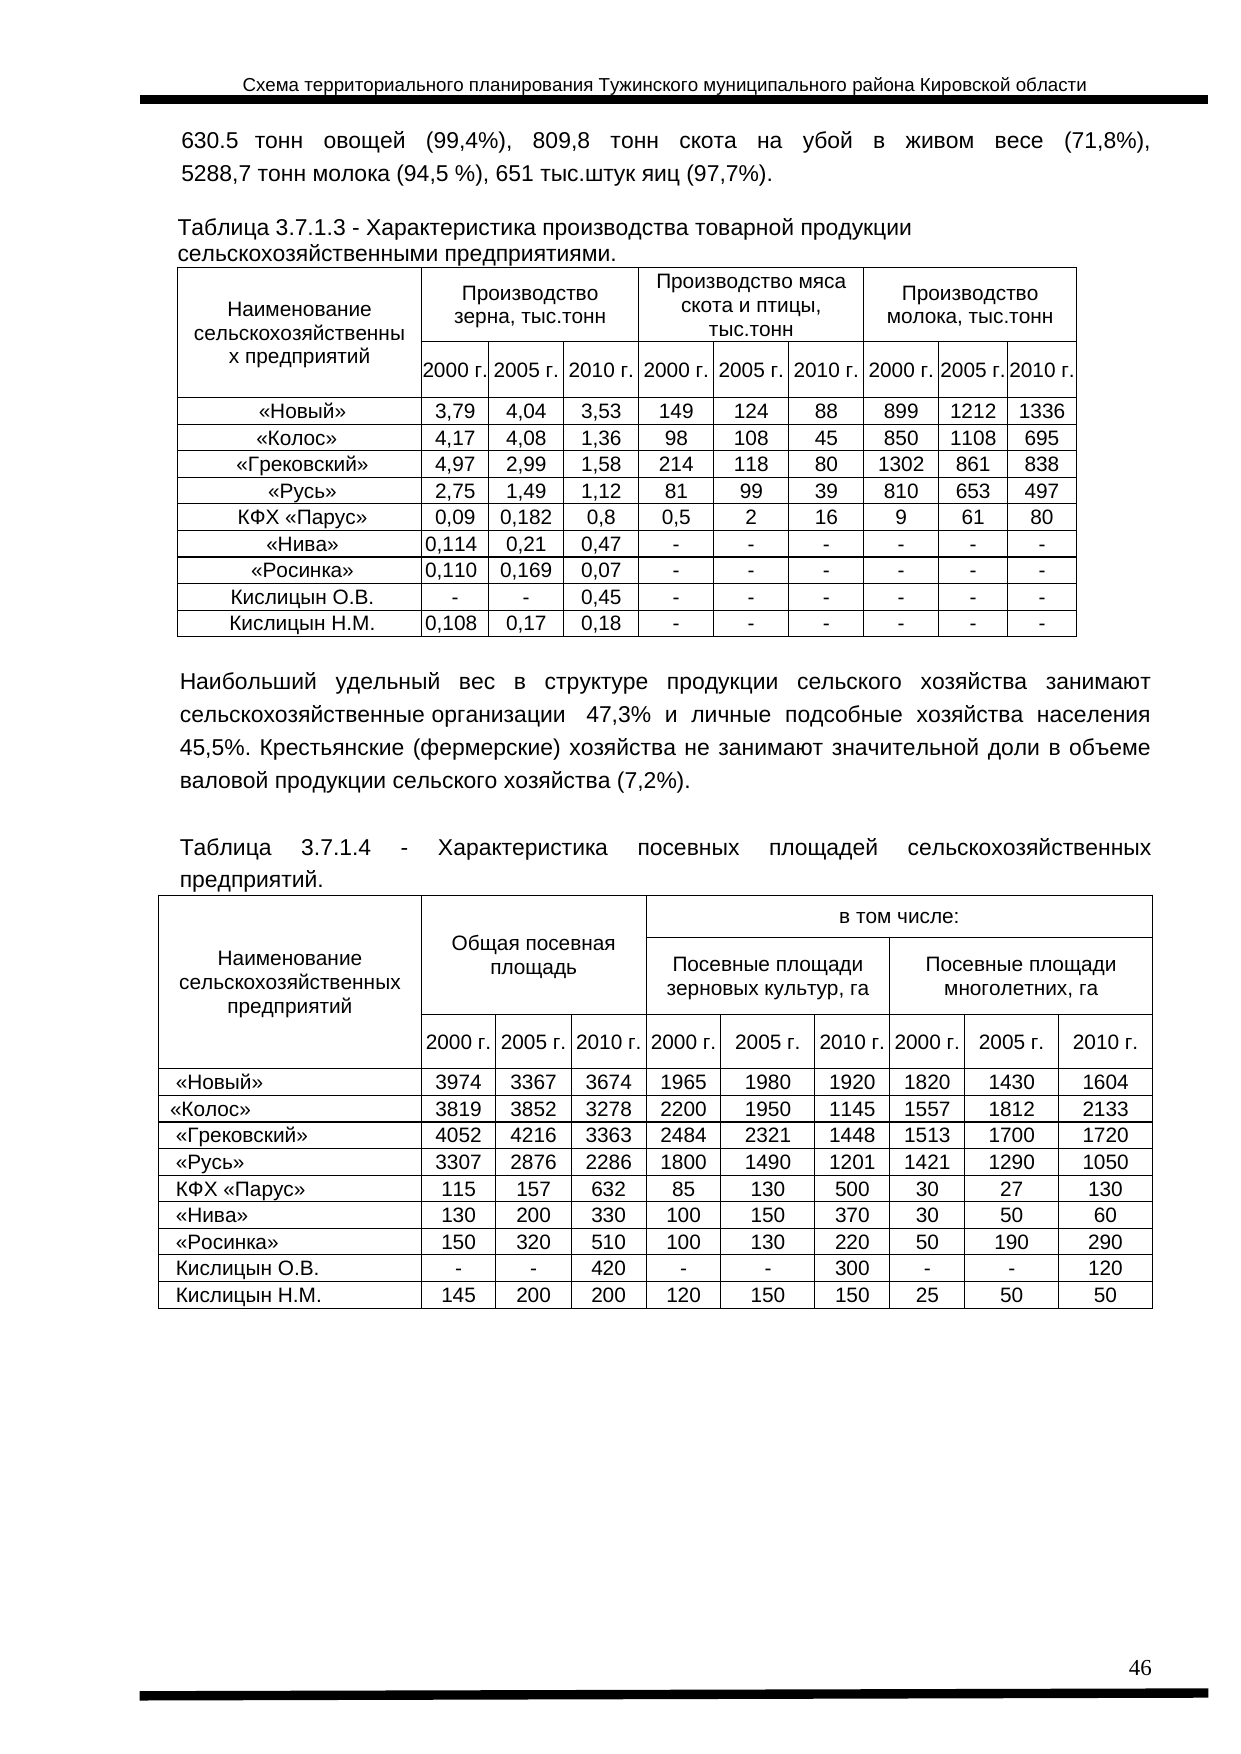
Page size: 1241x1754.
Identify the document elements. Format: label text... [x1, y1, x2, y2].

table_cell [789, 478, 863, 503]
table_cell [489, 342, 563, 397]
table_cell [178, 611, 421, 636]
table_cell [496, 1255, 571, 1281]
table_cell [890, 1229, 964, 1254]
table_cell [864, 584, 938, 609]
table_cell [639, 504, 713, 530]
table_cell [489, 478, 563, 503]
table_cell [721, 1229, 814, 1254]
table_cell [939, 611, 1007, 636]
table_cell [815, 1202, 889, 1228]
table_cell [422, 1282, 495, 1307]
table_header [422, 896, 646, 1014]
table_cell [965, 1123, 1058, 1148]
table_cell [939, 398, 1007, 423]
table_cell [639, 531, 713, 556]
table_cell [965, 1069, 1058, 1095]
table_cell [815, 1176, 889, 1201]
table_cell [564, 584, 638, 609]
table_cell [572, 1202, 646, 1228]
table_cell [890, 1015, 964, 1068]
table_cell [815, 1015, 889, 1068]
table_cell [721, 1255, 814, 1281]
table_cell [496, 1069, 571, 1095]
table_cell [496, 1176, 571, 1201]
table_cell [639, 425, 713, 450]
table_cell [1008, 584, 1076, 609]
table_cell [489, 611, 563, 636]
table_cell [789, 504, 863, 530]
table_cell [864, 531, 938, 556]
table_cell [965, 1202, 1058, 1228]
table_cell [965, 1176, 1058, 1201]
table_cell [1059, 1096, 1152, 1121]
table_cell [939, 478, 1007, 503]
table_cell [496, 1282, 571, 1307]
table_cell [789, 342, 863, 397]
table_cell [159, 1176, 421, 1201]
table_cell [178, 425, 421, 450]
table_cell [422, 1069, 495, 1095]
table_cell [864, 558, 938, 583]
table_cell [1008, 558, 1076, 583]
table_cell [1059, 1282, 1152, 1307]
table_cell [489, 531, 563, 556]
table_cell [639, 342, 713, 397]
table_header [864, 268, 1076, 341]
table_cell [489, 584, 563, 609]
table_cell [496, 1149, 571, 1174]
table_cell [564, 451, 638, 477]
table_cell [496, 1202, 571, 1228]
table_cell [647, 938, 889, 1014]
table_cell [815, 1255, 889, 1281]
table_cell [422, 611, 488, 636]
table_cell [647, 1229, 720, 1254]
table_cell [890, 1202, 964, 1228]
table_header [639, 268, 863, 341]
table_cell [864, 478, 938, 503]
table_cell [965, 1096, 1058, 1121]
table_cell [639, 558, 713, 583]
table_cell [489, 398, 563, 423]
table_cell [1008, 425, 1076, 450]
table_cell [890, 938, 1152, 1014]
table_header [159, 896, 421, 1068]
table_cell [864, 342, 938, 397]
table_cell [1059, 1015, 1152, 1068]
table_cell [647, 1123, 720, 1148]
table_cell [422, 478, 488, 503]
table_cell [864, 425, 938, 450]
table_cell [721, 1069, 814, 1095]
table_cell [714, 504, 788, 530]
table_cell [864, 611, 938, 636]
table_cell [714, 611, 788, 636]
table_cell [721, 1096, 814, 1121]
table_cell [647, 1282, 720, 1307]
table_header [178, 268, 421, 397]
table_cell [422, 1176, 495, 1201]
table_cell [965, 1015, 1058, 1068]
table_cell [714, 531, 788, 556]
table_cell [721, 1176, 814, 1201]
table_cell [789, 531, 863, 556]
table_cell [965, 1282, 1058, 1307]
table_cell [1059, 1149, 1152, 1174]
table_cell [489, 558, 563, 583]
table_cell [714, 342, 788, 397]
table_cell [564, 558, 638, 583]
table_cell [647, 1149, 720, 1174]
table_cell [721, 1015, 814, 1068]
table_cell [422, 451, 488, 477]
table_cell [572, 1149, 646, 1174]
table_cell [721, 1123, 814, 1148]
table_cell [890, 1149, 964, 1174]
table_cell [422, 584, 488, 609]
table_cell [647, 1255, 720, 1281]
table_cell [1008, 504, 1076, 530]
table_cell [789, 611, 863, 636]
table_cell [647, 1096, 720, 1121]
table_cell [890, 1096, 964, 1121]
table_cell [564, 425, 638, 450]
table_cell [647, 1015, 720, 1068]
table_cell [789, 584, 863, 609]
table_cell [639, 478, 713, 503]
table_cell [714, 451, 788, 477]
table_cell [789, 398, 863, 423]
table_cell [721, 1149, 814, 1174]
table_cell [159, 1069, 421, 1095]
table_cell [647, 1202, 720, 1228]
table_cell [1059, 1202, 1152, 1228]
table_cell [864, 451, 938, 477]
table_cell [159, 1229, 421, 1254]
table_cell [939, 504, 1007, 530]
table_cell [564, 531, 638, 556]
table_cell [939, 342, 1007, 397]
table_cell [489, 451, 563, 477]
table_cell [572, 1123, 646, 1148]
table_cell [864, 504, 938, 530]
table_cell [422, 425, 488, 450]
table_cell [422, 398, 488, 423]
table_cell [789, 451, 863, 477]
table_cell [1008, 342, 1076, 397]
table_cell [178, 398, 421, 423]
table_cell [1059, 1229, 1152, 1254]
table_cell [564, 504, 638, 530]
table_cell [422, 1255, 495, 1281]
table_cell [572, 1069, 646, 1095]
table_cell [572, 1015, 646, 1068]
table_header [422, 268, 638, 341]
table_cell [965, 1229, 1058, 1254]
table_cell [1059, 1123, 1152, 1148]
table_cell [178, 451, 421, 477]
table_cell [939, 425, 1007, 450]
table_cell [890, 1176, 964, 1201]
text Наибольший удельный вес в структуре продукции сельского хозяйства занимают сельскохозяйственные организации 47,3% и личные подсобные хозяйства населения 45,5%. Крестьянские (фермерские) хозяйства не занимают значительной доли в объеме валовой продукции сельского хозяйства (7,2%). [179, 663, 1152, 796]
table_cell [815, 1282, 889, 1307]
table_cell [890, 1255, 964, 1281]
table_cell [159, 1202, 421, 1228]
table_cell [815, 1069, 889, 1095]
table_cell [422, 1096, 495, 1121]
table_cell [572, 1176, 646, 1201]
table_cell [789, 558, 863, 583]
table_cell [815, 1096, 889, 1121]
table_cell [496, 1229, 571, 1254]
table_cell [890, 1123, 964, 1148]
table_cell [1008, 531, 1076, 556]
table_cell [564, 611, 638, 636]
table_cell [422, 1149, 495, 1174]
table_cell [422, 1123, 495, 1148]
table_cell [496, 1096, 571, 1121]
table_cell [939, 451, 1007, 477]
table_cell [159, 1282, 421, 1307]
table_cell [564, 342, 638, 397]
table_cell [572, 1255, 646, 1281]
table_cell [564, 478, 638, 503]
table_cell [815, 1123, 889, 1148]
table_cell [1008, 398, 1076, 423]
text 630.5 тонн овощей (99,4%), 809,8 тонн скота на убой в живом весе (71,8%), 5288,7 тонн молока (94,5 %), 651 тыс.штук яиц (97,7%). [181, 122, 1152, 188]
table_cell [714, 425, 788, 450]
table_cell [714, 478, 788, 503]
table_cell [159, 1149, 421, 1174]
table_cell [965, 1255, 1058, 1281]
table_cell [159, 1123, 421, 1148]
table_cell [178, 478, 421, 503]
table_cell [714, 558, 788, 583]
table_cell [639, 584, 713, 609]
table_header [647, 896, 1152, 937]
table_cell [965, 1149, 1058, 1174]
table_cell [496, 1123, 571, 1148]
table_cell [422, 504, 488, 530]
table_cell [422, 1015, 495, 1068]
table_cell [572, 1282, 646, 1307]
text Таблица 3.7.1.4 - Характеристика посевных площадей сельскохозяйственных предприятий. [179, 828, 1152, 894]
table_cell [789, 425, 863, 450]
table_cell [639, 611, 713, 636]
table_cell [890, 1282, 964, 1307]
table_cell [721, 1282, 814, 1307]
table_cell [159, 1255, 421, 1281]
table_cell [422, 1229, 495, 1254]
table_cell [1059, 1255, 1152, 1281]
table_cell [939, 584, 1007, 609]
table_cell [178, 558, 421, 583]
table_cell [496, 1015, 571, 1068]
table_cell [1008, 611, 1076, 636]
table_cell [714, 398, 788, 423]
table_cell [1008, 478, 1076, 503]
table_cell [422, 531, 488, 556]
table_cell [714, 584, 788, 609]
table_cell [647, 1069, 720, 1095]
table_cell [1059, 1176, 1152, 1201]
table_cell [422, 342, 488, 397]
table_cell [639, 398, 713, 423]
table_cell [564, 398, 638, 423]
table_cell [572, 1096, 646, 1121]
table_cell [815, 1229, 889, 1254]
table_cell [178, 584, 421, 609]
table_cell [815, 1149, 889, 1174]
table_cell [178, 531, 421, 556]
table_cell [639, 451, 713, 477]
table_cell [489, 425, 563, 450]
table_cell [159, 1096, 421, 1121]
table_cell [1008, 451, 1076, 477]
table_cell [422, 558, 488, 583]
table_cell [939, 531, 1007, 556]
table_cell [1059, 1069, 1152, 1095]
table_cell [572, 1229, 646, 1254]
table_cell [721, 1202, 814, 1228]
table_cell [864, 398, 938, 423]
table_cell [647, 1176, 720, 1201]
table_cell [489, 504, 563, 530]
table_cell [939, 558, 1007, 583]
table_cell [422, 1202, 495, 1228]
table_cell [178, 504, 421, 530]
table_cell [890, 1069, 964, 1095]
text Таблица 3.7.1.3 - Характеристика производства товарной продукции сельскохозяйственными предприятиями. [177, 214, 1152, 267]
